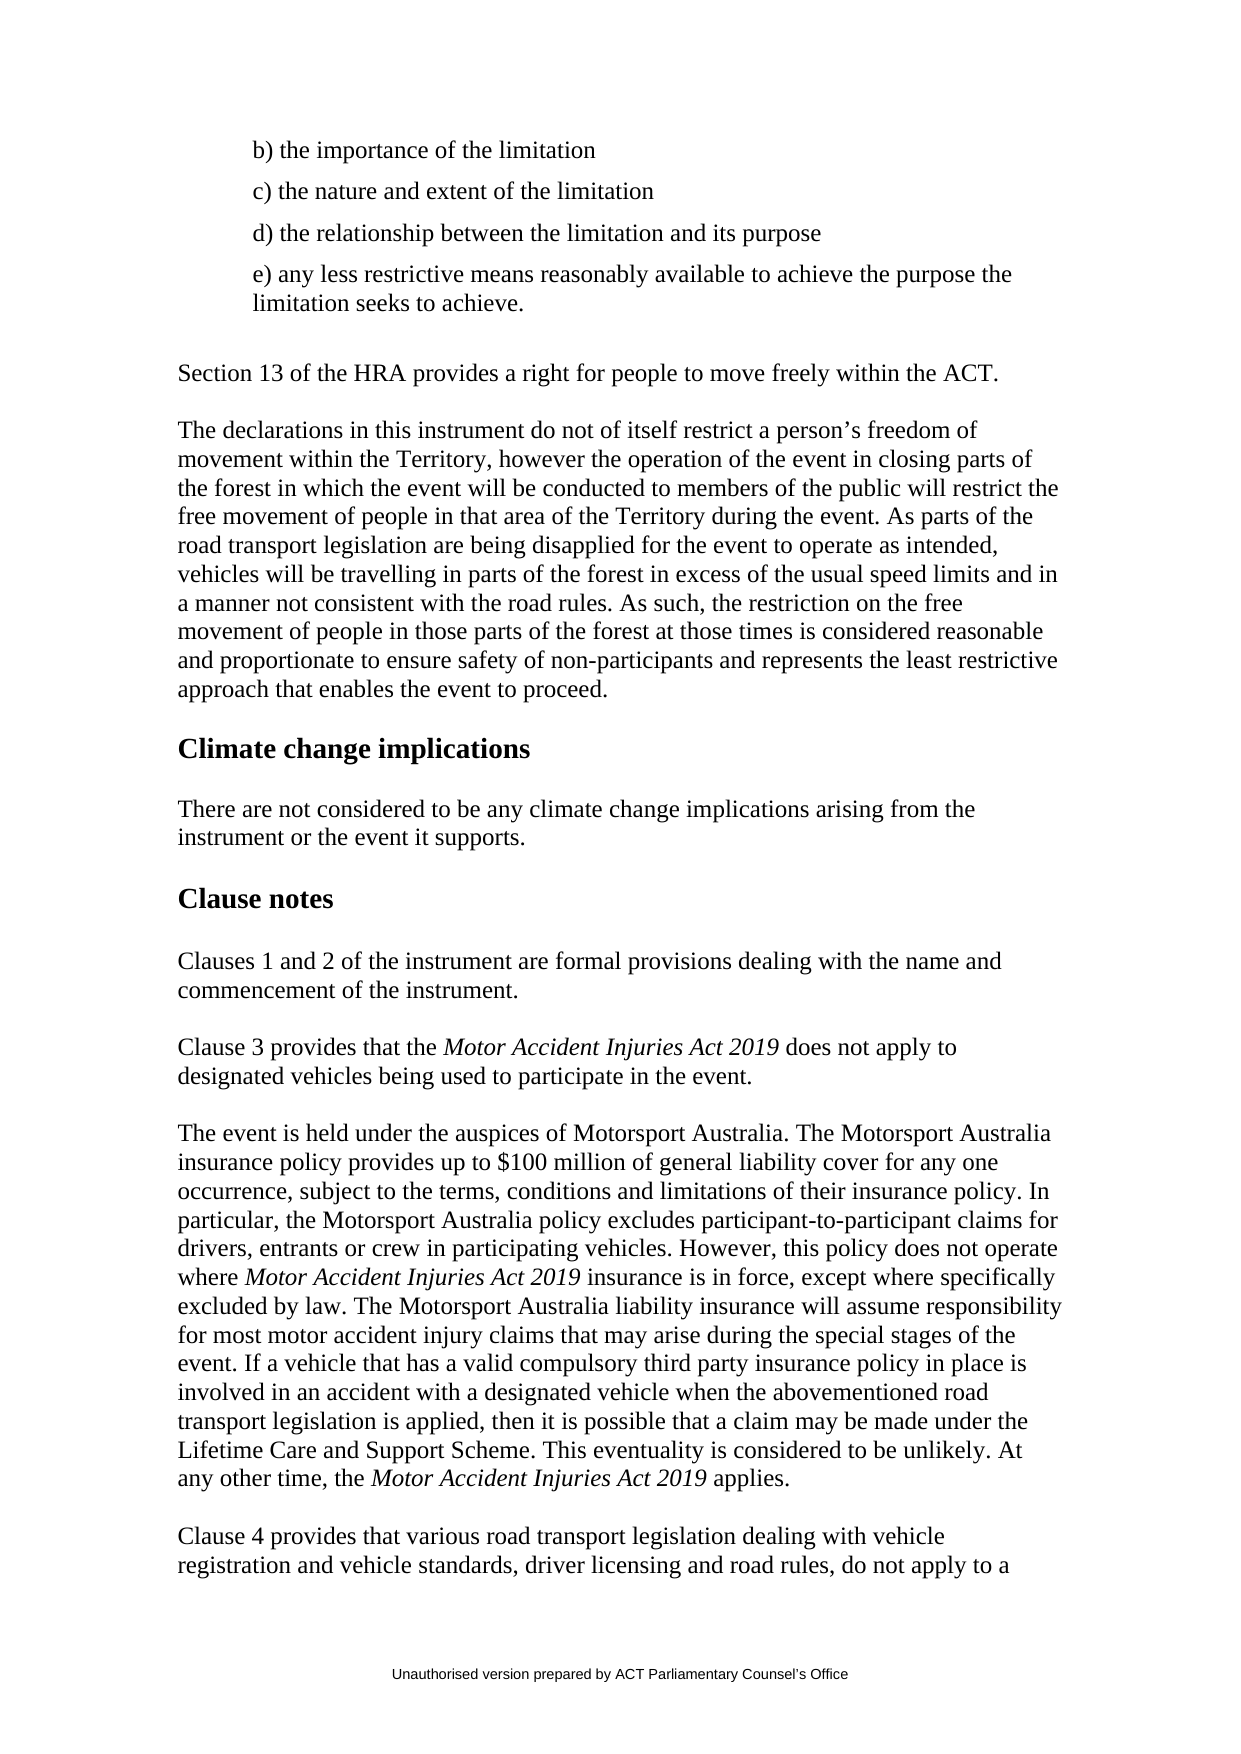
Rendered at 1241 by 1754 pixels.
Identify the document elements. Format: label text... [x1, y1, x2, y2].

text The event is held under the auspices of Motorsport Australia. The Motorsport Australia insurance policy provides up to $100 million of general liability cover for any one occurrence, subject to the terms, conditions and limitations of their insurance policy. In particular, the Motorsport Australia policy excludes participant-to-participant claims for drivers, entrants or crew in participating vehicles. However, this policy does not operate where Motor Accident Injuries Act 2019 insurance is in force, except where specifically excluded by law. The Motorsport Australia liability insurance will assume responsibility for most motor accident injury claims that may arise during the special stages of the event. If a vehicle that has a valid compulsory third party insurance policy in place is involved in an accident with a designated vehicle when the abovementioned road transport legislation is applied, then it is possible that a claim may be made under the Lifetime Care and Support Scheme. This eventuality is considered to be unlikely. At any other time, the Motor Accident Injuries Act 2019 applies. [177, 1118, 1063, 1492]
text Climate change implications [177, 731, 1063, 765]
text b) the importance of the limitation [252, 135, 1063, 164]
text Clause notes [177, 881, 1063, 914]
text Section 13 of the HRA provides a right for people to move freely within the ACT. [177, 358, 1063, 386]
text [177, 1521, 1063, 1578]
text The declarations in this instrument do not of itself restrict a person’s freedom of movement within the Territory, however the operation of the event in closing parts of the forest in which the event will be conducted to members of the public will restrict the free movement of people in that area of the Territory during the event. As parts of the road transport legislation are being disapplied for the event to operate as intended, vehicles will be travelling in parts of the forest in excess of the usual speed limits and in a manner not consistent with the road rules. As such, the restriction on the free movement of people in those parts of the forest at those times is considered reasonable and proportionate to ensure safety of non-participants and represents the least restrictive approach that enables the event to proceed. [177, 415, 1063, 703]
text Clauses 1 and 2 of the instrument are formal provisions dealing with the name and commencement of the instrument. [177, 946, 1063, 1003]
text d) the relationship between the limitation and its purpose [252, 218, 1063, 246]
text c) the nature and extent of the limitation [252, 176, 1063, 205]
text e) any less restrictive means reasonably available to achieve the purpose the limitation seeks to achieve. [252, 259, 1063, 316]
text There are not considered to be any climate change implications arising from the instrument or the event it supports. [177, 794, 1063, 851]
text Clause 3 provides that the Motor Accident Injuries Act 2019 does not apply to designated vehicles being used to participate in the event. [177, 1032, 1063, 1090]
